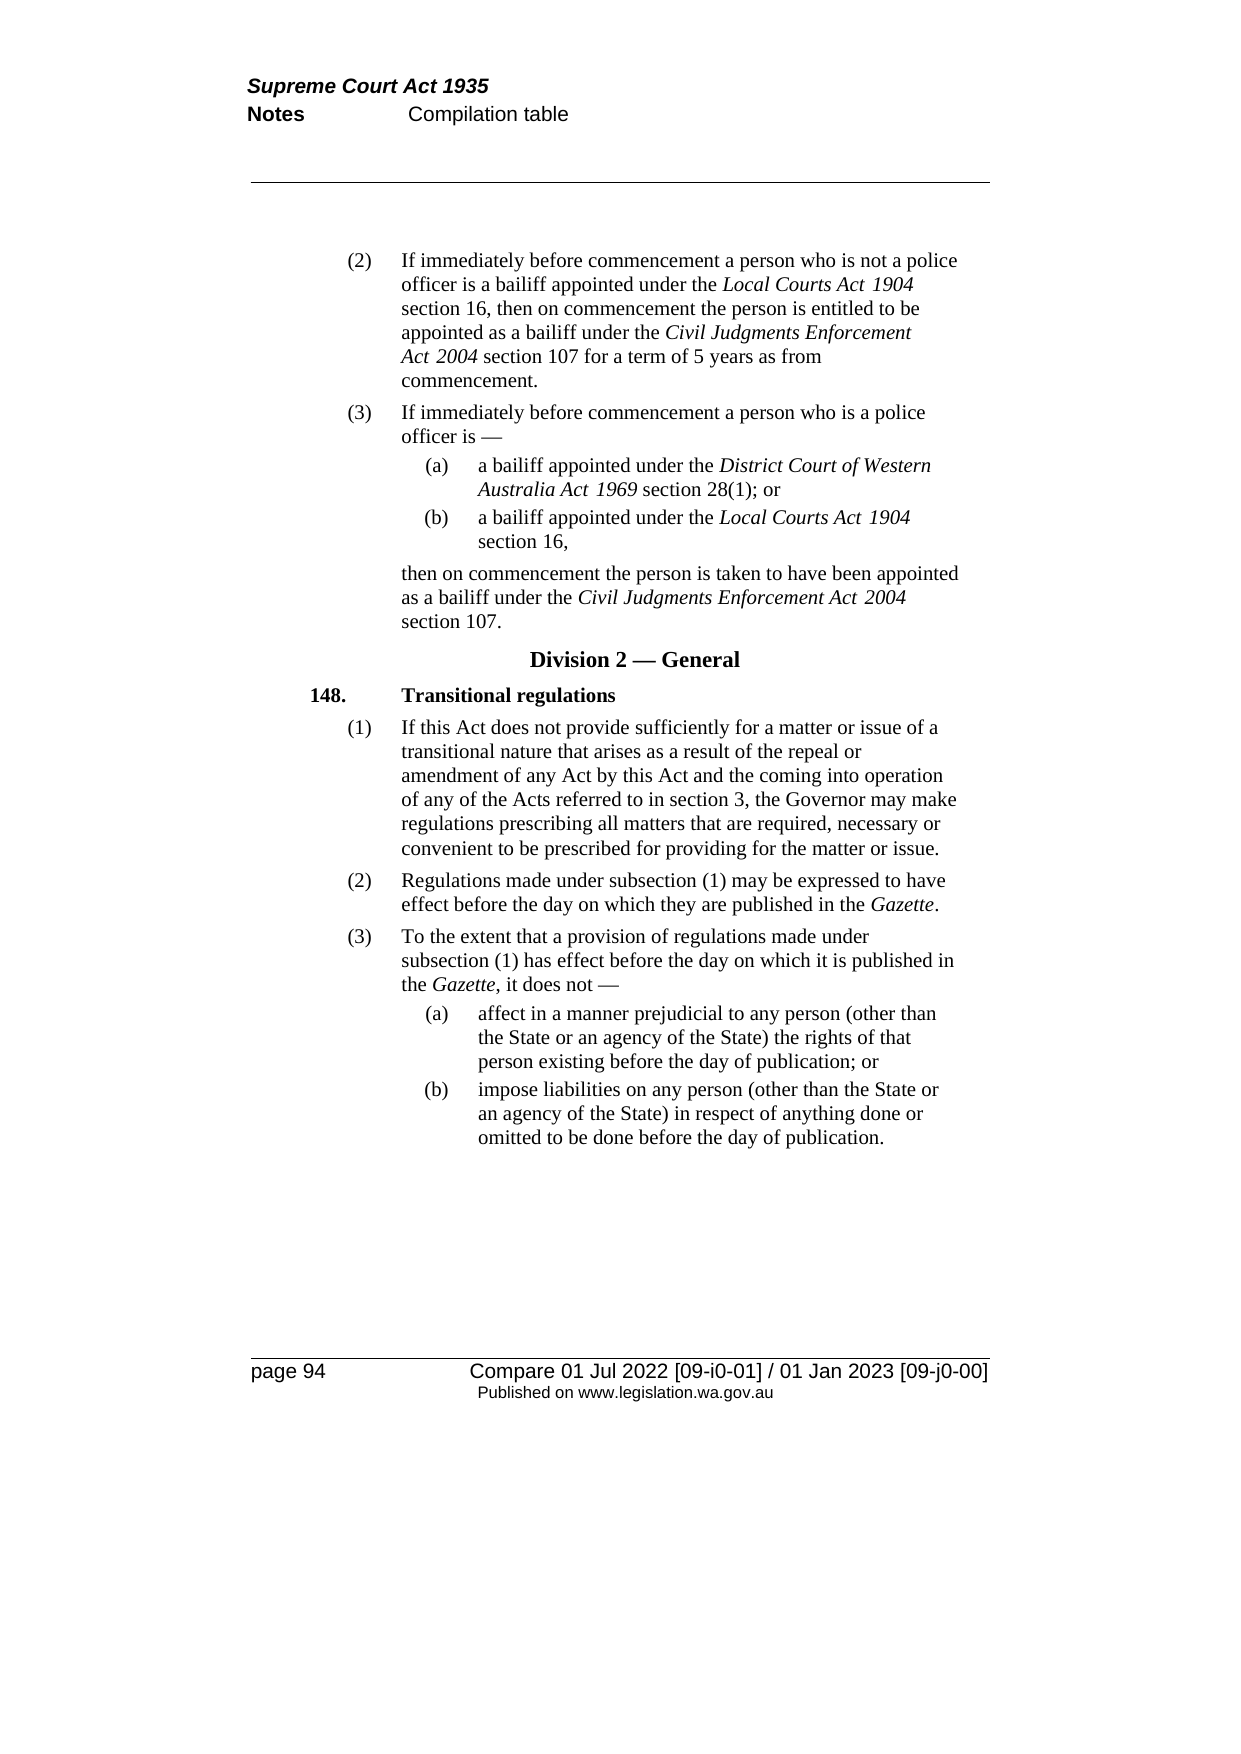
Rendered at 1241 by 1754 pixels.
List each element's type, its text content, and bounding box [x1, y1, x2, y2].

text (3) To the extent that a provision of regulations made under subsection (1) has effect before the day on which it is published in the Gazette, it does not — [312, 924, 960, 996]
subtitle Division 2 — General [309, 646, 960, 672]
text (1) If this Act does not provide sufficiently for a matter or issue of a transitional nature that arises as a result of the repeal or amendment of any Act by this Act and the coming into operation of any of the Acts referred to in section 3, the Governor may make regulations prescribing all matters that are required, necessary or convenient to be prescribed for providing for the matter or issue. [312, 715, 960, 859]
text (b) a bailiff appointed under the Local Courts Act 1904 section 16, [389, 505, 960, 553]
text (2) If immediately before commencement a person who is not a police officer is a bailiff appointed under the Local Courts Act 1904 section 16, then on commencement the person is entitled to be appointed as a bailiff under the Civil Judgments Enforcement Act 2004 section 107 for a term of 5 years as from commencement. [312, 247, 960, 392]
text (a) affect in a manner prejudicial to any person (other than the State or an agency of the State) the rights of that person existing before the day of publication; or [389, 1001, 960, 1073]
text (2) Regulations made under subsection (1) may be expressed to have effect before the day on which they are published in the Gazette. [312, 868, 960, 916]
text (3) If immediately before commencement a person who is a police officer is — [312, 400, 960, 448]
text (b) impose liabilities on any person (other than the State or an agency of the State) in respect of anything done or omitted to be done before the day of publication. [389, 1077, 960, 1149]
subtitle 148. Transitional regulations [309, 683, 960, 707]
text (a) a bailiff appointed under the District Court of Western Australia Act 1969 section 28(1); or [389, 452, 960, 501]
text then on commencement the person is taken to have been appointed as a bailiff under the Civil Judgments Enforcement Act 2004 section 107. [312, 561, 960, 633]
